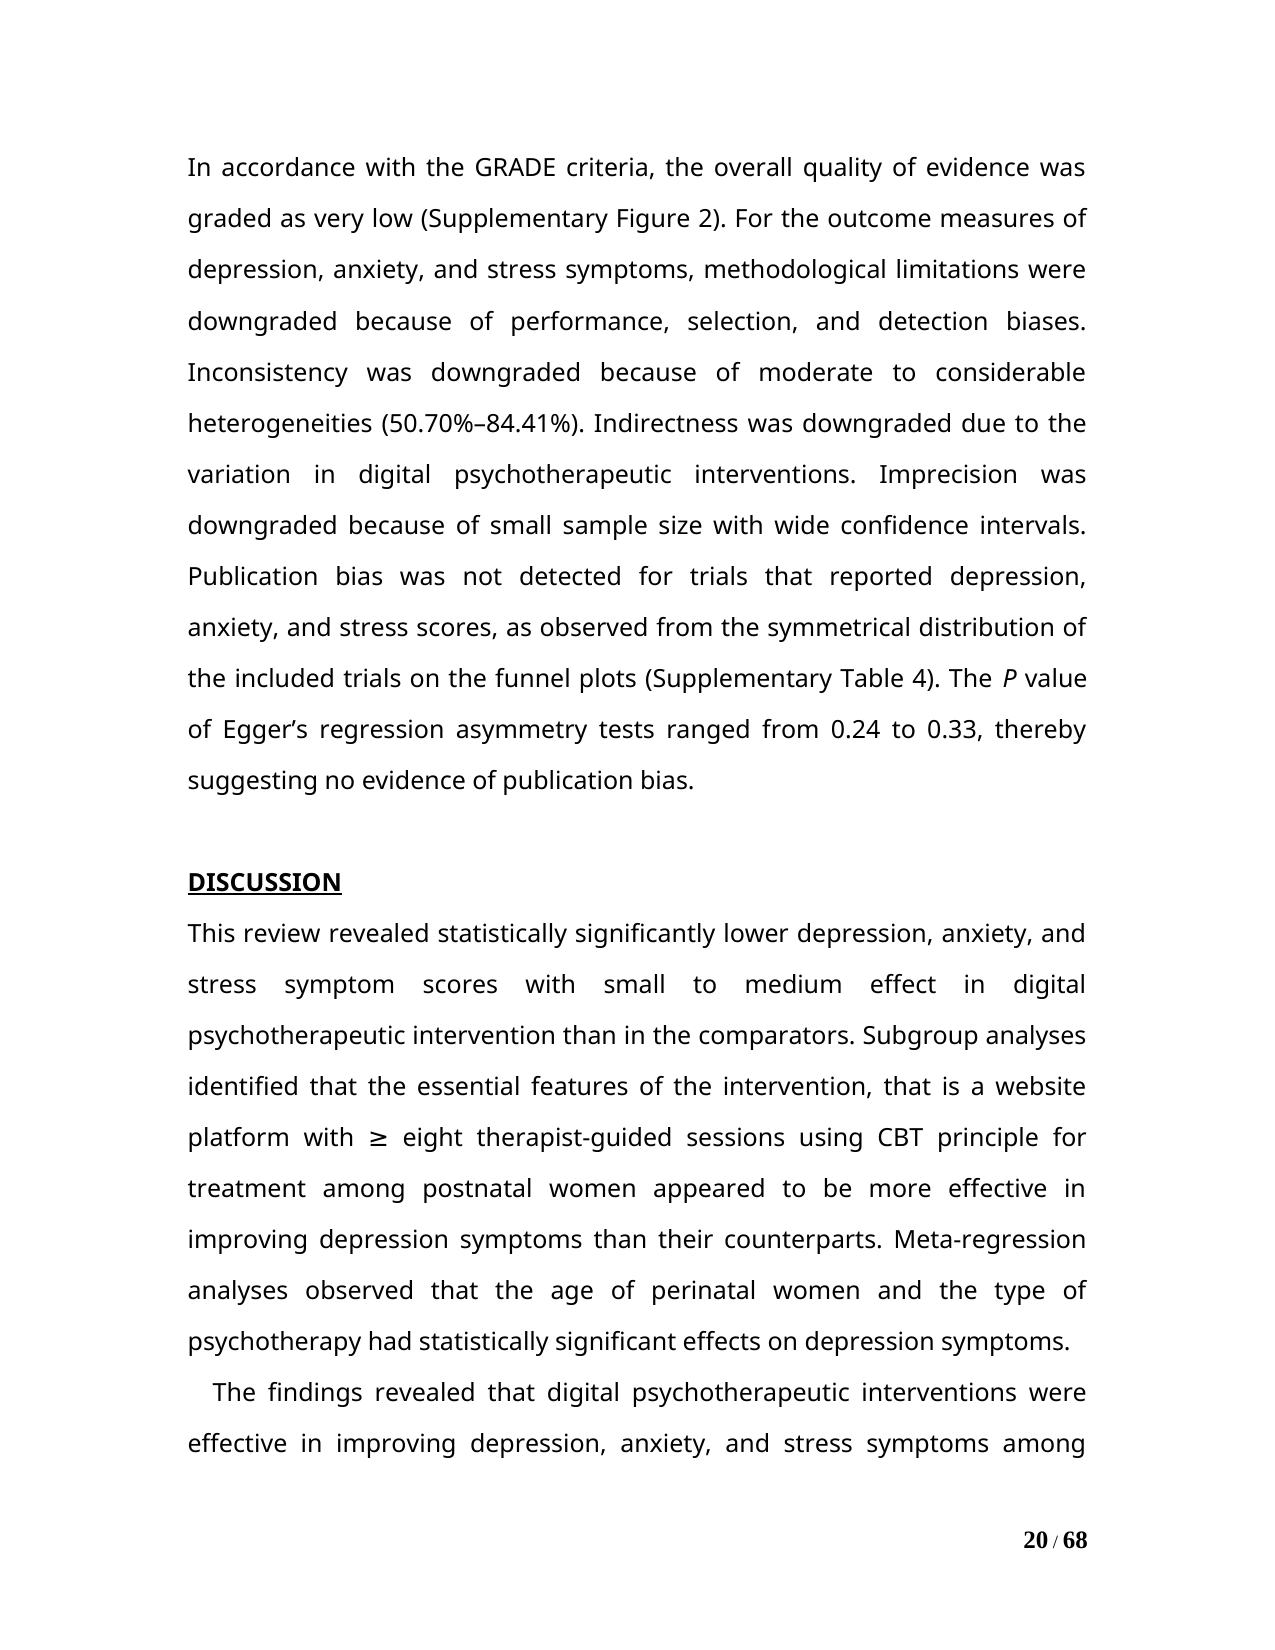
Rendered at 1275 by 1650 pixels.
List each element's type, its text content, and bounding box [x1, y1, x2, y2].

text This review revealed statistically significantly lower depression, anxiety, and stress symptom scores with small to medium effect in digital psychotherapeutic intervention than in the comparators. Subgroup analyses identified that the essential features of the intervention, that is a website platform with ≥ eight therapist-guided sessions using CBT principle for treatment among postnatal women appeared to be more effective in improving depression symptoms than their counterparts. Meta-regression analyses observed that the age of perinatal women and the type of psychotherapy had statistically significant effects on depression symptoms. [187, 916, 1087, 1358]
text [187, 1375, 1087, 1460]
text In accordance with the GRADE criteria, the overall quality of evidence was graded as very low (Supplementary Figure 2). For the outcome measures of depression, anxiety, and stress symptoms, methodological limitations were downgraded because of performance, selection, and detection biases. Inconsistency was downgraded because of moderate to considerable heterogeneities (50.70%–84.41%). Indirectness was downgraded due to the variation in digital psychotherapeutic interventions. Imprecision was downgraded because of small sample size with wide confidence intervals. Publication bias was not detected for trials that reported depression, anxiety, and stress scores, as observed from the symmetrical distribution of the included trials on the funnel plots (Supplementary Table 4). The P value of Egger’s regression asymmetry tests ranged from 0.24 to 0.33, thereby suggesting no evidence of publication bias. [187, 150, 1087, 797]
text DISCUSSION [187, 864, 1087, 899]
